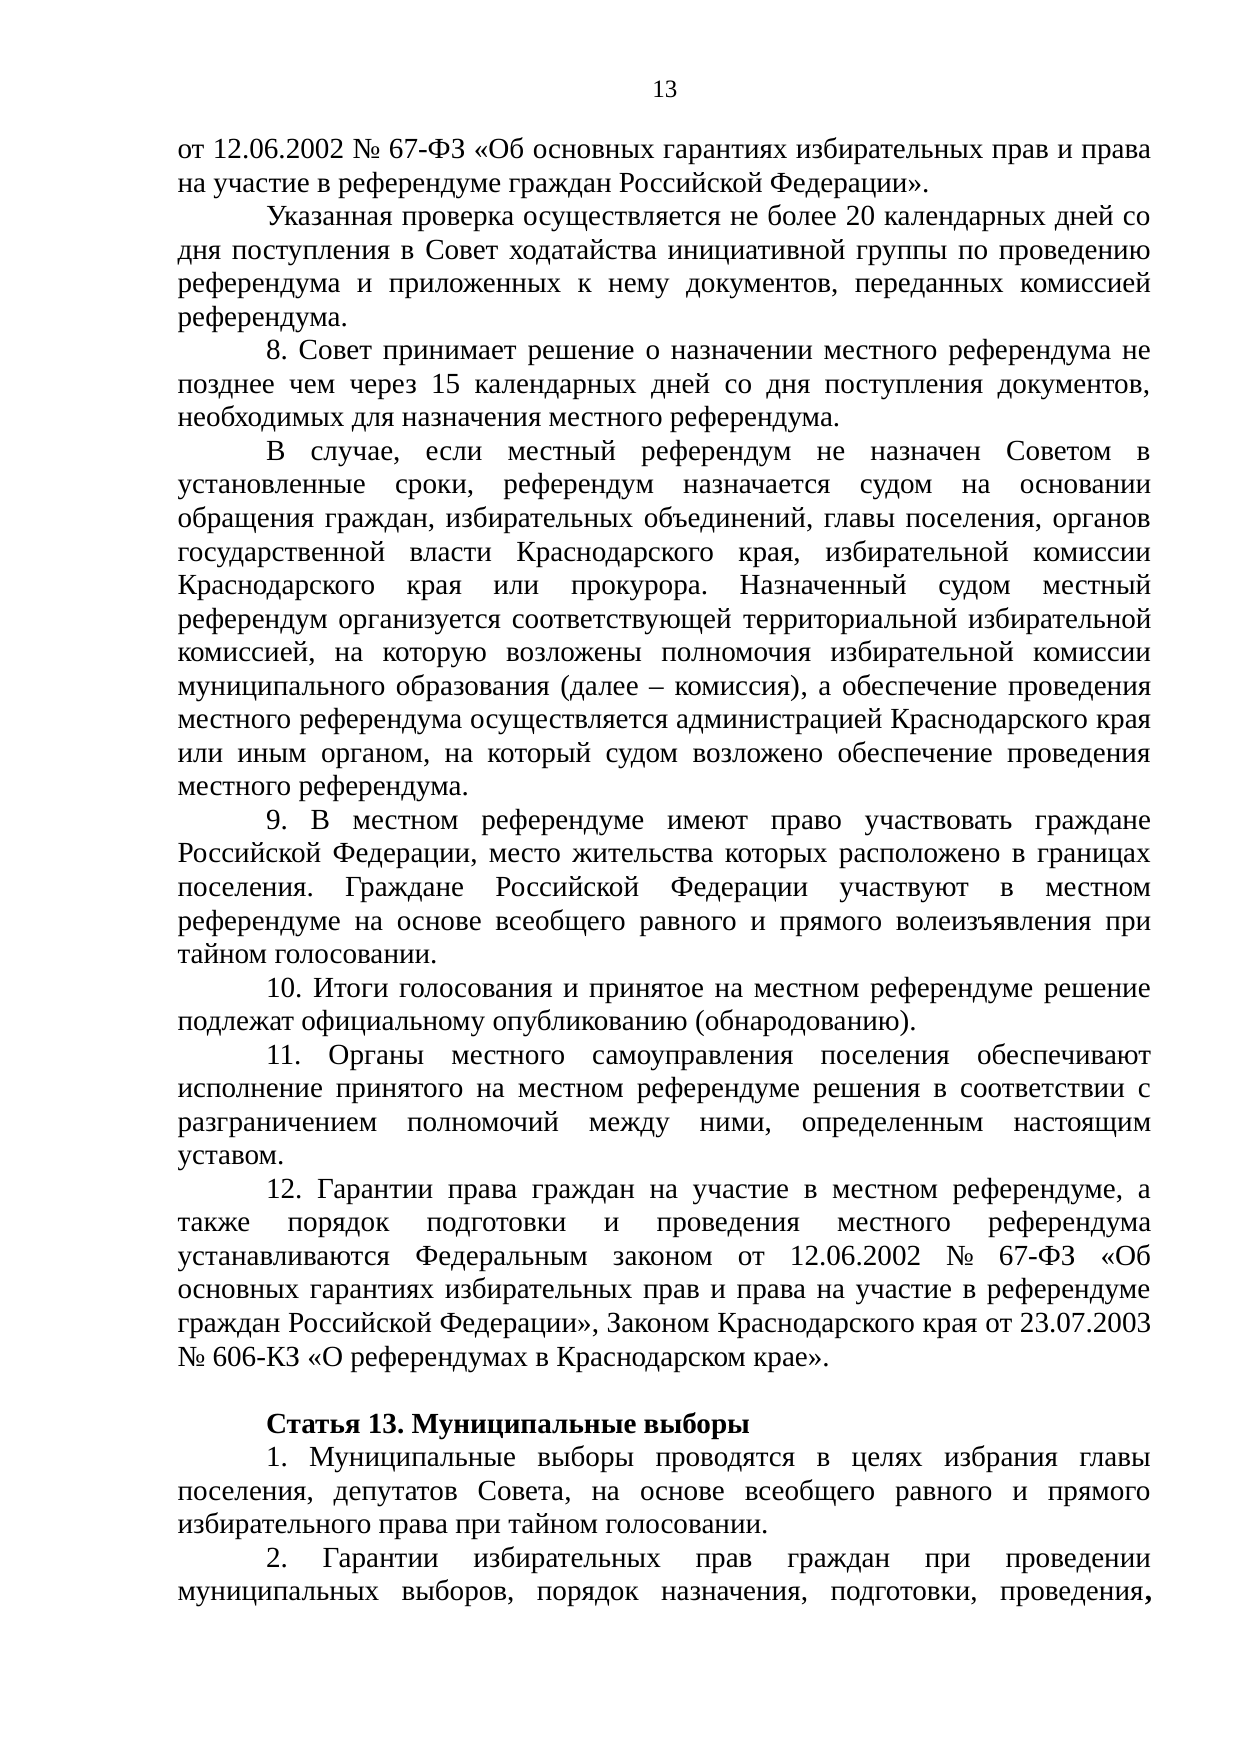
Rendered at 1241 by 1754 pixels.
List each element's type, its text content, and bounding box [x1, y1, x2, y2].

text 1. Муниципальные выборы проводятся в целях избрания главы поселения, депутатов Совета, на основе всеобщего равного и прямого избирательного права при тайном голосовании. [177, 1439, 1152, 1540]
text Статья 13. Муниципальные выборы [177, 1406, 1152, 1439]
text Указанная проверка осуществляется не более 20 календарных дней со дня поступления в Совет ходатайства инициативной группы по проведению референдума и приложенных к нему документов, переданных комиссией референдума. [177, 198, 1152, 332]
text 12. Гарантии права граждан на участие в местном референдуме, а также порядок подготовки и проведения местного референдума устанавливаются Федеральным законом от 12.06.2002 № 67-ФЗ «Об основных гарантиях избирательных прав и права на участие в референдуме граждан Российской Федерации», Законом Краснодарского края от 23.07.2003 № 606-КЗ «О референдумах в Краснодарском крае». [177, 1171, 1152, 1372]
text 10. Итоги голосования и принятое на местном референдуме решение подлежат официальному опубликованию (обнародованию). [177, 970, 1152, 1037]
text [177, 131, 1152, 198]
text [177, 1540, 1152, 1607]
text 11. Органы местного самоуправления поселения обеспечивают исполнение принятого на местном референдуме решения в соответствии с разграничением полномочий между ними, определенным настоящим уставом. [177, 1037, 1152, 1171]
text 9. В местном референдуме имеют право участвовать граждане Российской Федерации, место жительства которых расположено в границах поселения. Граждане Российской Федерации участвуют в местном референдуме на основе всеобщего равного и прямого волеизъявления при тайном голосовании. [177, 802, 1152, 970]
text В случае, если местный референдум не назначен Советом в установленные сроки, референдум назначается судом на основании обращения граждан, избирательных объединений, главы поселения, органов государственной власти Краснодарского края, избирательной комиссии Краснодарского края или прокурора. Назначенный судом местный референдум организуется соответствующей территориальной избирательной комиссией, на которую возложены полномочия избирательной комиссии муниципального образования (далее – комиссия), а обеспечение проведения местного референдума осуществляется администрацией Краснодарского края или иным органом, на который судом возложено обеспечение проведения местного референдума. [177, 433, 1152, 802]
text 8. Совет принимает решение о назначении местного референдума не позднее чем через 15 календарных дней со дня поступления документов, необходимых для назначения местного референдума. [177, 332, 1152, 433]
